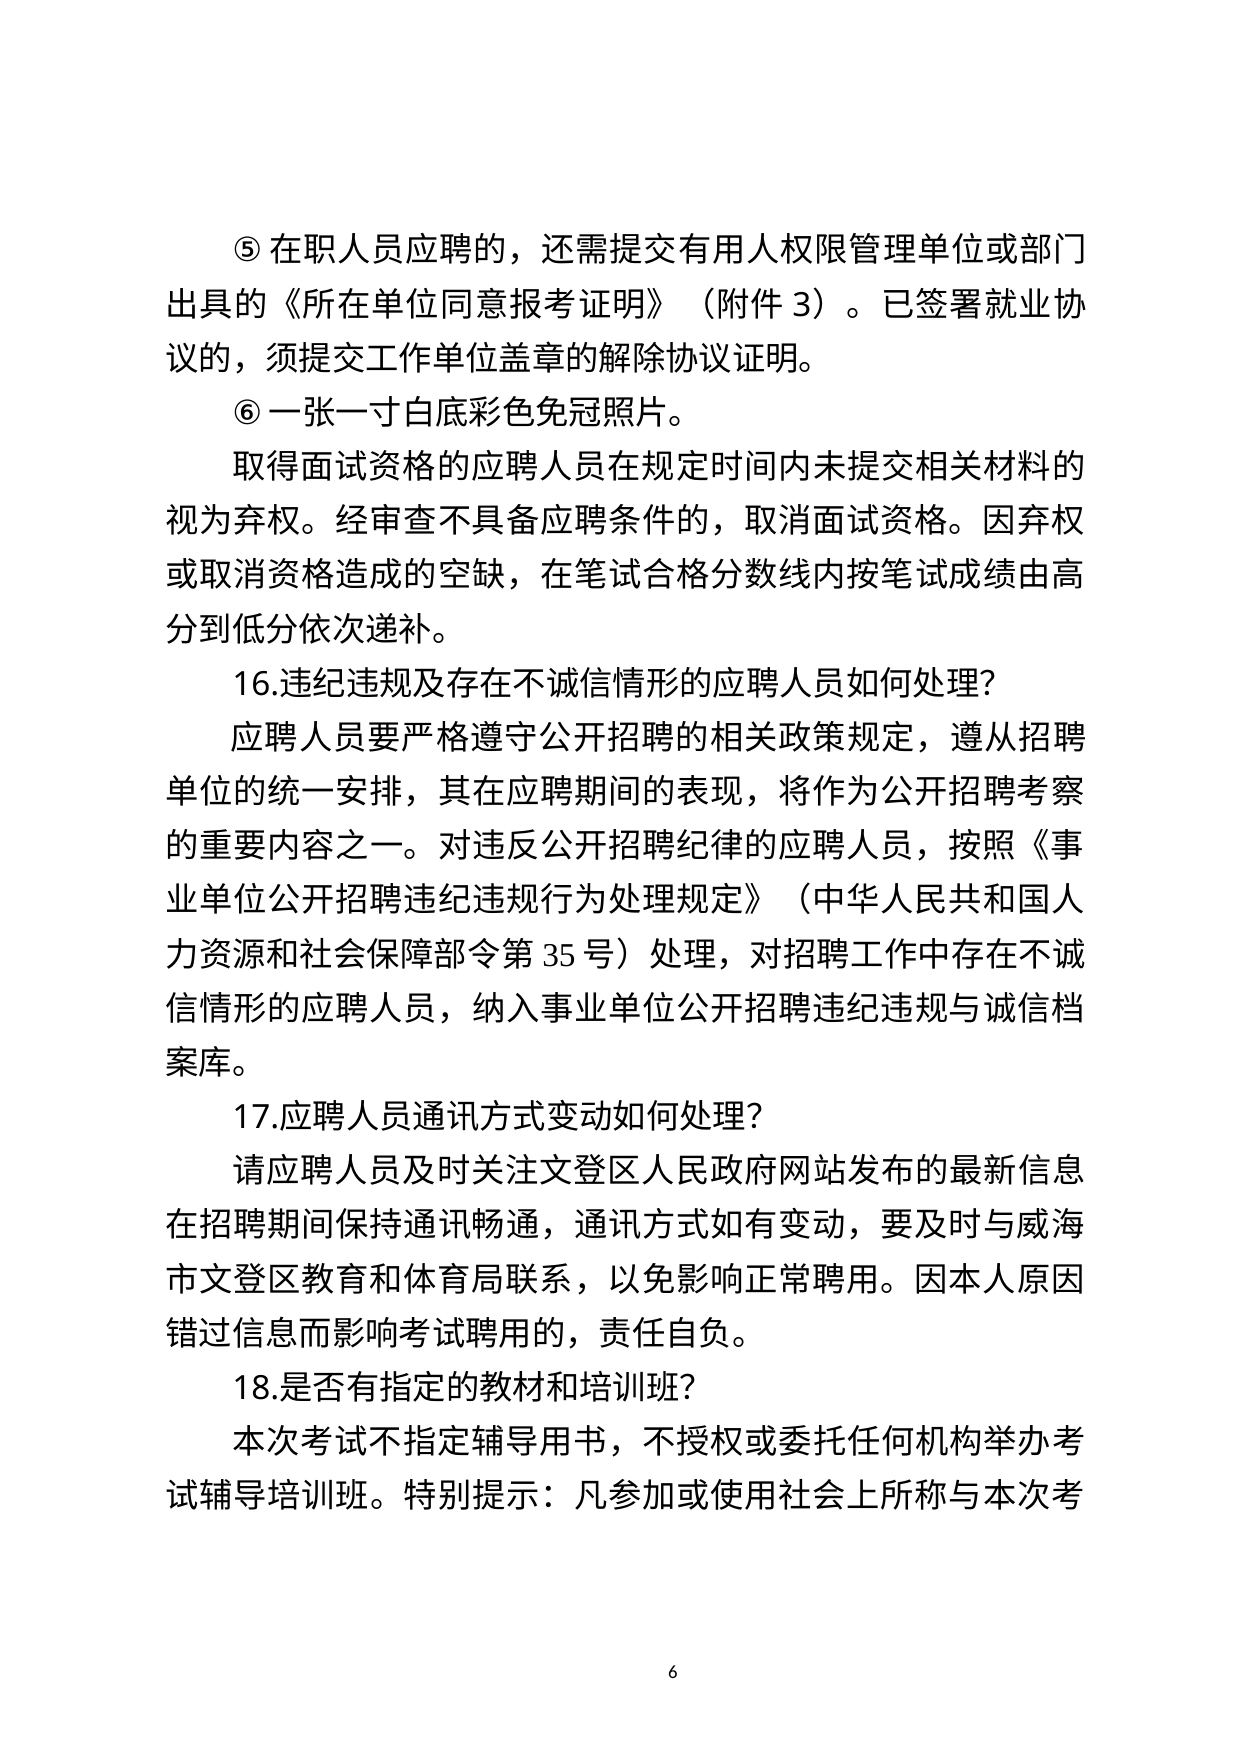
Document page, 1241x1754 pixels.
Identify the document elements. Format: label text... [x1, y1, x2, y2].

text 取得面试资格的应聘人员在规定时间内未提交相关材料的，视为弃权。经审查不具备应聘条件的，取消面试资格。因弃权或取消资格造成的空缺，在笔试合格分数线内按笔试成绩由高分到低分依次递补。 [165, 435, 1087, 652]
text 17.应聘人员通讯方式变动如何处理？ [165, 1085, 1087, 1139]
text 16.违纪违规及存在不诚信情形的应聘人员如何处理？ [165, 652, 1087, 706]
text ⑥一张一寸白底彩色免冠照片。 [165, 381, 1087, 435]
text 18.是否有指定的教材和培训班？ [165, 1356, 1087, 1410]
text ⑤在职人员应聘的，还需提交有用人权限管理单位或部门出具的《所在单位同意报考证明》（附件3）。已签署就业协议的，须提交工作单位盖章的解除协议证明。 [165, 218, 1087, 381]
text 请应聘人员及时关注文登区人民政府网站发布的最新信息，在招聘期间保持通讯畅通，通讯方式如有变动，要及时与威海市文登区教育和体育局联系，以免影响正常聘用。因本人原因错过信息而影响考试聘用的，责任自负。 [165, 1139, 1087, 1356]
text 应聘人员要严格遵守公开招聘的相关政策规定，遵从招聘单位的统一安排，其在应聘期间的表现，将作为公开招聘考察的重要内容之一。对违反公开招聘纪律的应聘人员，按照《事业单位公开招聘违纪违规行为处理规定》（中华人民共和国人力资源和社会保障部令第35号）处理，对招聘工作中存在不诚信情形的应聘人员，纳入事业单位公开招聘违纪违规与诚信档案库。 [165, 706, 1087, 1085]
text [165, 1410, 1087, 1518]
